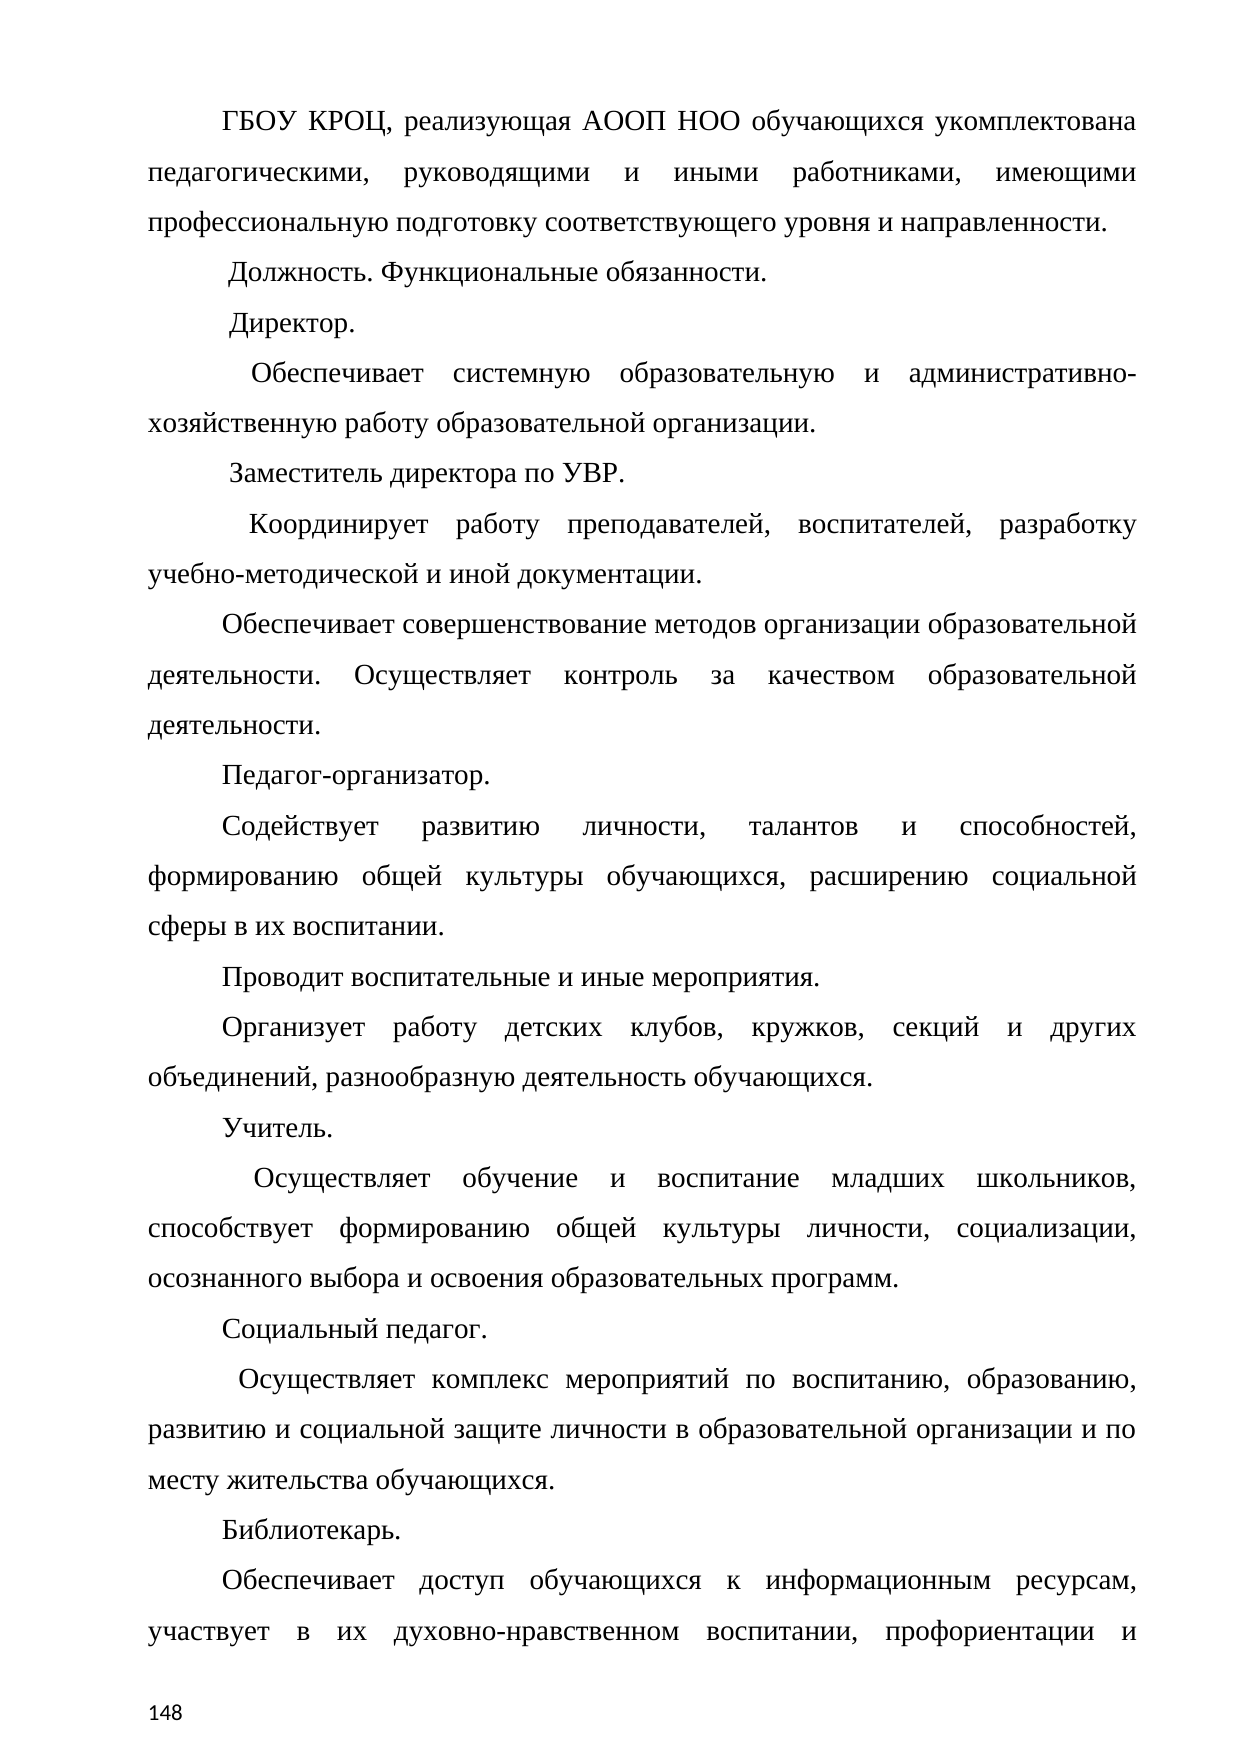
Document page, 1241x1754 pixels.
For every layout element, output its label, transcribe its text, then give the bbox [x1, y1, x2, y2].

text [148, 1562, 1137, 1646]
text Педагог-организатор. [148, 757, 1137, 791]
text Учитель. [148, 1110, 1137, 1143]
text ГБОУ КРОЦ, реализующая АООП НОО обучающихся укомплектована педагогическими, руководящими и иными работниками, имеющими профессиональную подготовку соответствующего уровня и направленности. [148, 103, 1137, 238]
text Библиотекарь. [148, 1512, 1137, 1546]
text Обеспечивает совершенствование методов организации образовательной деятельности. Осуществляет контроль за качеством образовательной деятельности. [148, 607, 1137, 741]
text Должность. Функциональные обязанности. [148, 254, 1137, 288]
text Осуществляет обучение и воспитание младших школьников, способствует формированию общей культуры личности, социализации, осознанного выбора и освоения образовательных программ. [148, 1160, 1137, 1294]
text Содействует развитию личности, талантов и способностей, формированию общей культуры обучающихся, расширению социальной сферы в их воспитании. [148, 808, 1137, 942]
text Осуществляет комплекс мероприятий по воспитанию, образованию, развитию и социальной защите личности в образовательной организации и по месту жительства обучающихся. [148, 1361, 1137, 1495]
text Проводит воспитательные и иные мероприятия. [148, 959, 1137, 992]
text Социальный педагог. [148, 1311, 1137, 1344]
text Обеспечивает системную образовательную и административно-хозяйственную работу образовательной организации. [148, 355, 1137, 439]
text Заместитель директора по УВР. [148, 456, 1137, 489]
text Организует работу детских клубов, кружков, секций и других объединений, разнообразную деятельность обучающихся. [148, 1009, 1137, 1093]
text Директор. [148, 305, 1137, 338]
text Координирует работу преподавателей, воспитателей, разработку учебно-методической и иной документации. [148, 506, 1137, 590]
